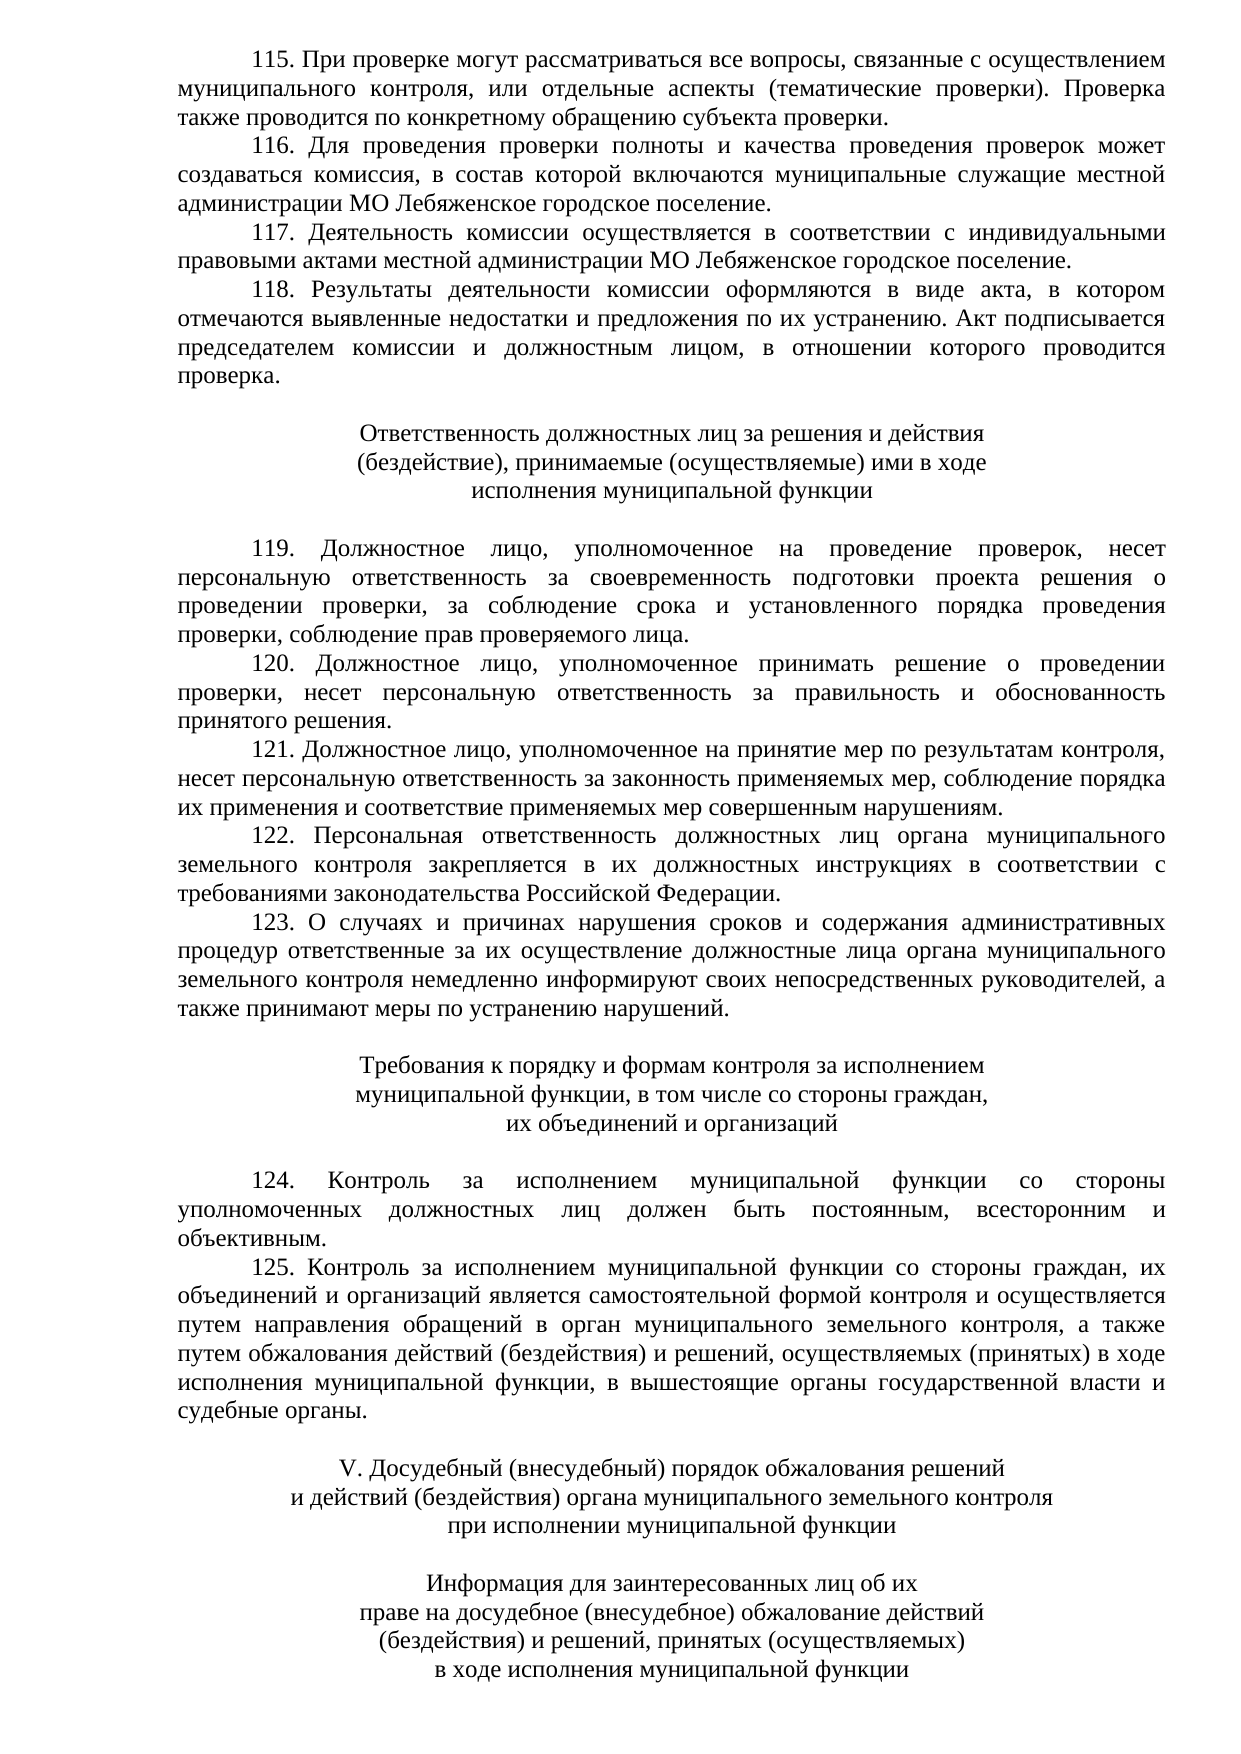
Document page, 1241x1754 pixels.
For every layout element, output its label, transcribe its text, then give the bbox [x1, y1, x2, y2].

text 122. Персональная ответственность должностных лиц органа муниципального земельного контроля закрепляется в их должностных инструкциях в соответствии с требованиями законодательства Российской Федерации. [177, 821, 1167, 907]
text и действий (бездействия) органа муниципального земельного контроля [177, 1482, 1167, 1511]
text праве на досудебное (внесудебное) обжалование действий [177, 1597, 1167, 1626]
text 119. Должностное лицо, уполномоченное на проведение проверок, несет персональную ответственность за своевременность подготовки проекта решения о проведении проверки, за соблюдение срока и установленного порядка проведения проверки, соблюдение прав проверяемого лица. [177, 533, 1167, 648]
text 118. Результаты деятельности комиссии оформляются в виде акта, в котором отмечаются выявленные недостатки и предложения по их устранению. Акт подписывается председателем комиссии и должностным лицом, в отношении которого проводится проверка. [177, 274, 1167, 389]
text 120. Должностное лицо, уполномоченное принимать решение о проведении проверки, несет персональную ответственность за правильность и обоснованность принятого решения. [177, 648, 1167, 734]
text 116. Для проведения проверки полноты и качества проведения проверок может создаваться комиссия, в состав которой включаются муниципальные служащие местной администрации МО Лебяженское городское поселение. [177, 131, 1167, 217]
text 117. Деятельность комиссии осуществляется в соответствии с индивидуальными правовыми актами местной администрации МО Лебяженское городское поселение. [177, 217, 1167, 274]
text (бездействия) и решений, принятых (осуществляемых) [177, 1626, 1167, 1654]
text 125. Контроль за исполнением муниципальной функции со стороны граждан, их объединений и организаций является самостоятельной формой контроля и осуществляется путем направления обращений в орган муниципального земельного контроля, а также путем обжалования действий (бездействия) и решений, осуществляемых (принятых) в ходе исполнения муниципальной функции, в вышестоящие органы государственной власти и судебные органы. [177, 1252, 1167, 1424]
text V. Досудебный (внесудебный) порядок обжалования решений [177, 1453, 1167, 1482]
text муниципальной функции, в том числе со стороны граждан, [177, 1079, 1167, 1108]
text 121. Должностное лицо, уполномоченное на принятие мер по результатам контроля, несет персональную ответственность за законность применяемых мер, соблюдение порядка их применения и соответствие применяемых мер совершенным нарушениям. [177, 734, 1167, 821]
text (бездействие), принимаемые (осуществляемые) ими в ходе [177, 447, 1167, 476]
text 123. О случаях и причинах нарушения сроков и содержания административных процедур ответственные за их осуществление должностные лица органа муниципального земельного контроля немедленно информируют своих непосредственных руководителей, а также принимают меры по устранению нарушений. [177, 907, 1167, 1022]
text в ходе исполнения муниципальной функции [177, 1654, 1167, 1683]
text при исполнении муниципальной функции [177, 1511, 1167, 1539]
text Информация для заинтересованных лиц об их [177, 1568, 1167, 1597]
text Требования к порядку и формам контроля за исполнением [177, 1051, 1167, 1079]
text 115. При проверке могут рассматриваться все вопросы, связанные с осуществлением муниципального контроля, или отдельные аспекты (тематические проверки). Проверка также проводится по конкретному обращению субъекта проверки. [177, 44, 1167, 131]
text Ответственность должностных лиц за решения и действия [177, 418, 1167, 447]
text 124. Контроль за исполнением муниципальной функции со стороны уполномоченных должностных лиц должен быть постоянным, всесторонним и объективным. [177, 1166, 1167, 1252]
text исполнения муниципальной функции [177, 476, 1167, 504]
text их объединений и организаций [177, 1108, 1167, 1137]
